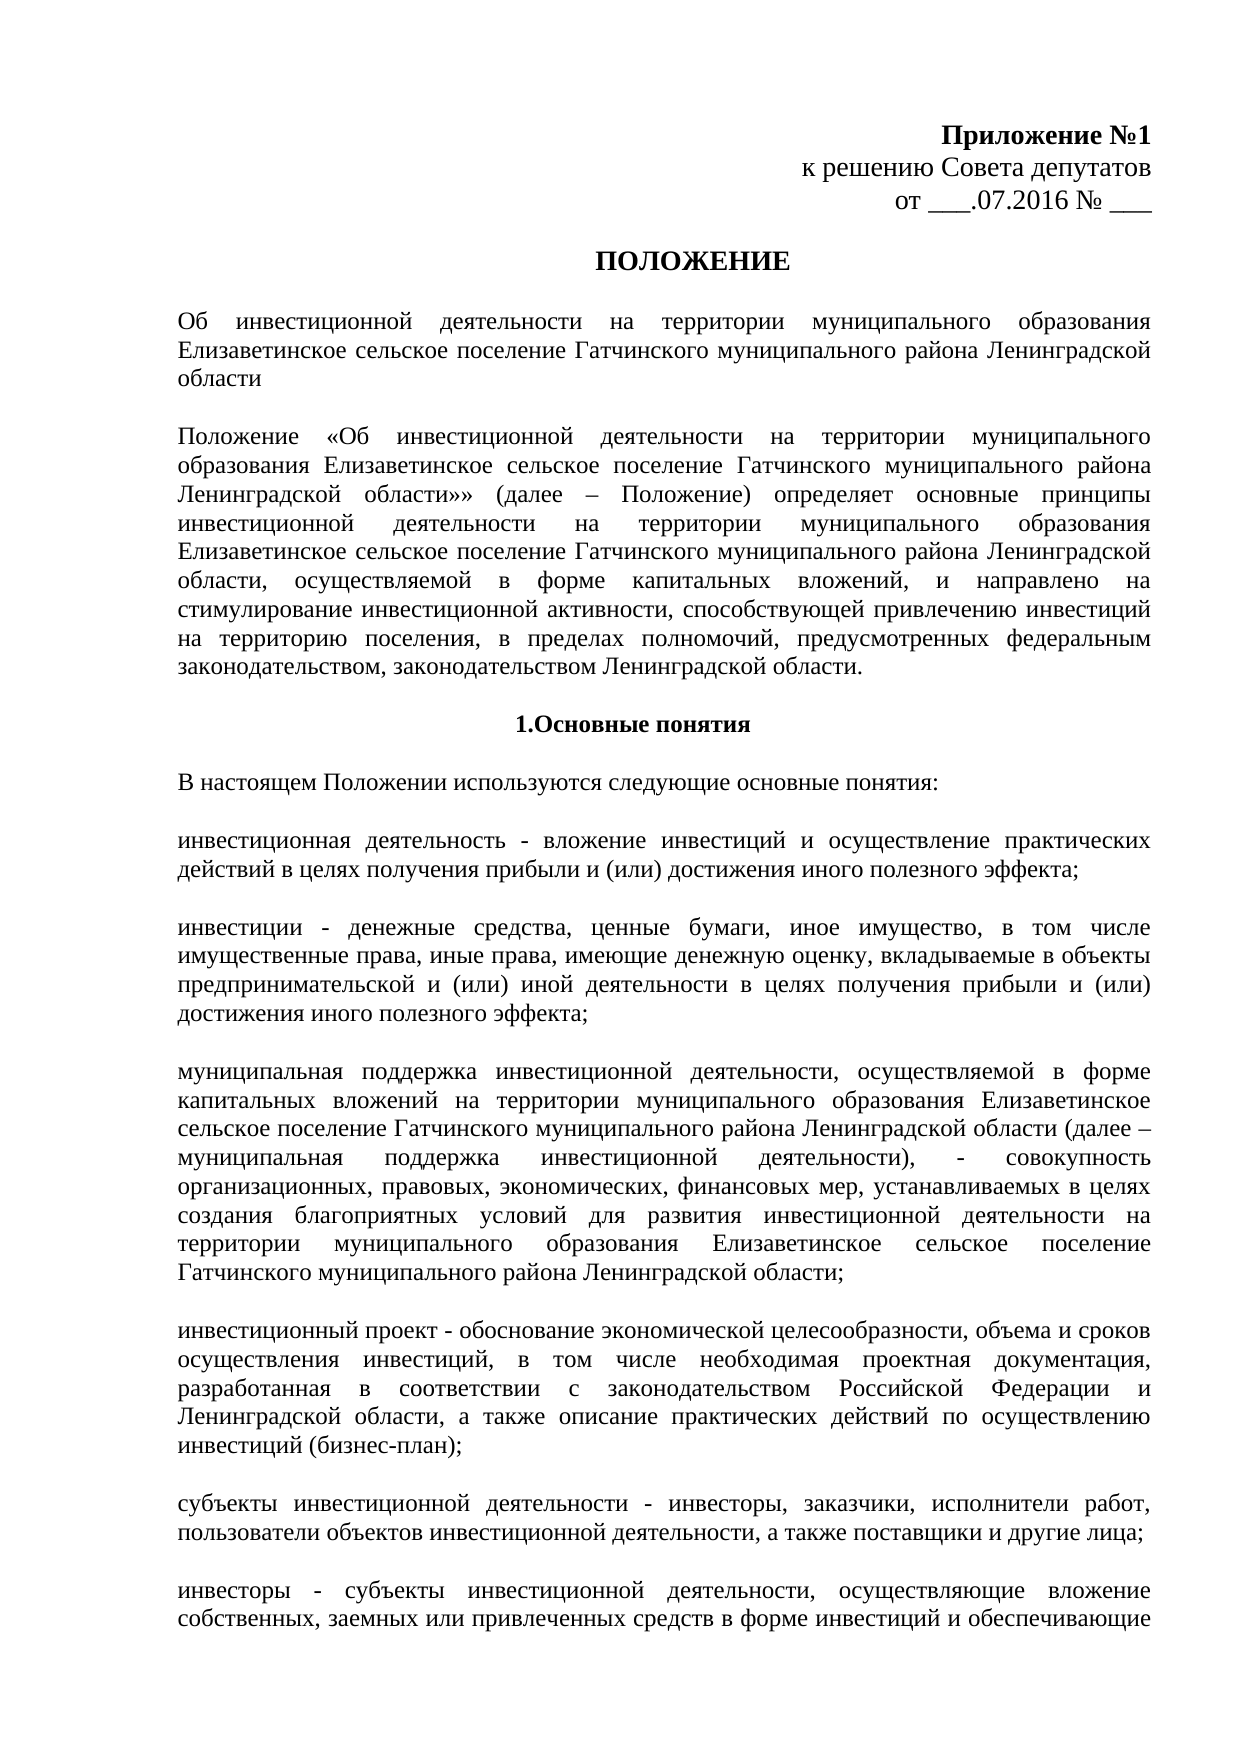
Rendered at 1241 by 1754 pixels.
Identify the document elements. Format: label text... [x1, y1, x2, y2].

text инвестиции - денежные средства, ценные бумаги, иное имущество, в том числе имущественные права, иные права, имеющие денежную оценку, вкладываемые в объекты предпринимательской и (или) иной деятельности в целях получения прибыли и (или) достижения иного полезного эффекта; [177, 912, 1152, 1027]
text Приложение №1 [177, 118, 1152, 151]
text к решению Совета депутатов [177, 151, 1152, 183]
text В настоящем Положении используются следующие основные понятия: [177, 767, 1152, 796]
text субъекты инвестиционной деятельности - инвесторы, заказчики, исполнители работ, пользователи объектов инвестиционной деятельности, а также поставщики и другие лица; [177, 1488, 1152, 1546]
text муниципальная поддержка инвестиционной деятельности, осуществляемой в форме капитальных вложений на территории муниципального образования Елизаветинское сельское поселение Гатчинского муниципального района Ленинградской области (далее – муниципальная поддержка инвестиционной деятельности), - совокупность организационных, правовых, экономических, финансовых мер, устанавливаемых в целях создания благоприятных условий для развития инвестиционной деятельности на территории муниципального образования Елизаветинское сельское поселение Гатчинского муниципального района Ленинградской области; [177, 1056, 1152, 1286]
text Об инвестиционной деятельности на территории муниципального образования Елизаветинское сельское поселение Гатчинского муниципального района Ленинградской области [177, 306, 1152, 392]
text ПОЛОЖЕНИЕ [177, 244, 1152, 277]
text инвестиционный проект - обоснование экономической целесообразности, объема и сроков осуществления инвестиций, в том числе необходимая проектная документация, разработанная в соответствии с законодательством Российской Федерации и Ленинградской области, а также описание практических действий по осуществлению инвестиций (бизнес-план); [177, 1315, 1152, 1459]
text 1.Основные понятия [177, 709, 1152, 738]
text инвестиционная деятельность - вложение инвестиций и осуществление практических действий в целях получения прибыли и (или) достижения иного полезного эффекта; [177, 825, 1152, 883]
text Положение «Об инвестиционной деятельности на территории муниципального образования Елизаветинское сельское поселение Гатчинского муниципального района Ленинградской области»» (далее – Положение) определяет основные принципы инвестиционной деятельности на территории муниципального образования Елизаветинское сельское поселение Гатчинского муниципального района Ленинградской области, осуществляемой в форме капитальных вложений, и направлено на стимулирование инвестиционной активности, способствующей привлечению инвестиций на территорию поселения, в пределах полномочий, предусмотренных федеральным законодательством, законодательством Ленинградской области. [177, 421, 1152, 680]
text от ___.07.2016 № ___ [177, 183, 1152, 215]
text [177, 1575, 1152, 1632]
